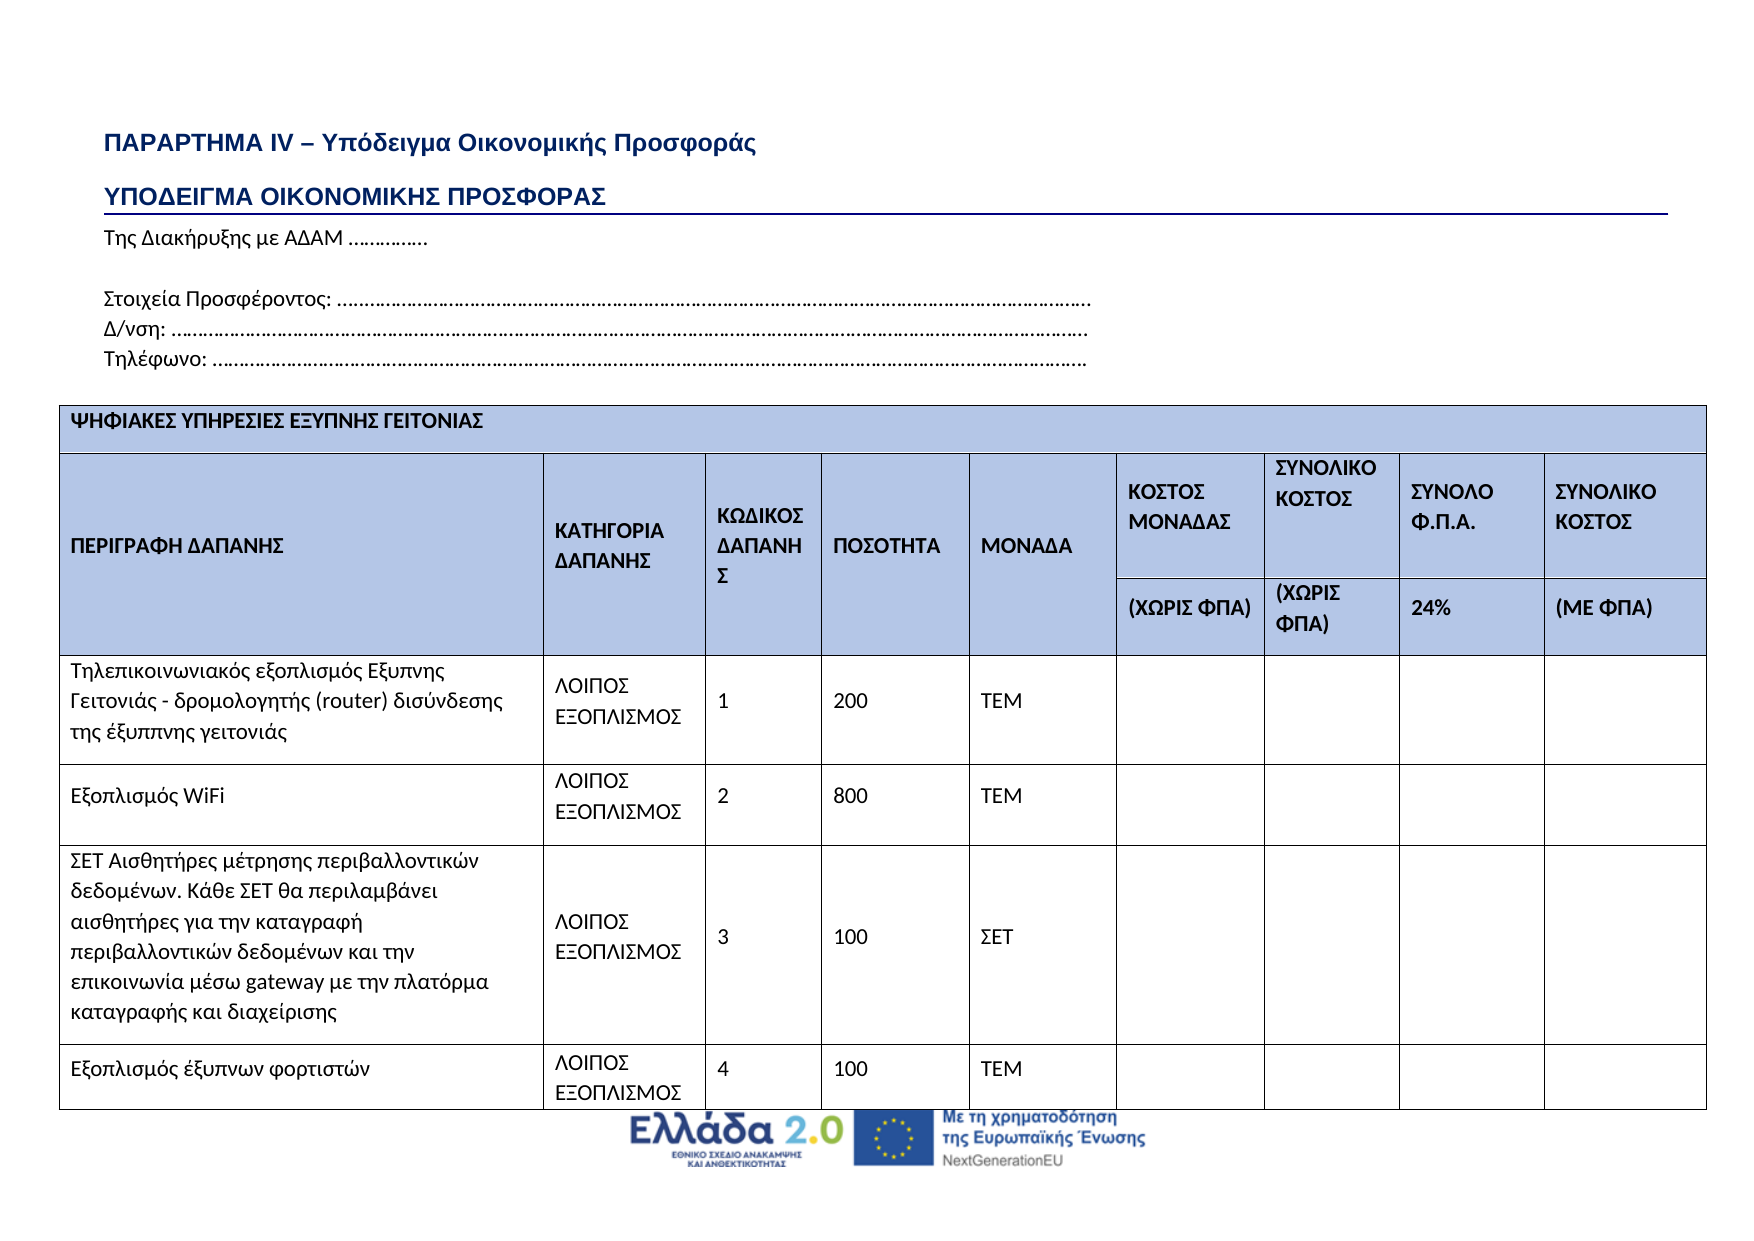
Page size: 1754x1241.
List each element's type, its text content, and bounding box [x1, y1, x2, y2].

subtitle ΠΑΡΑΡΤΗΜΑ ΙV – Υπόδειγμα Οικονομικής Προσφοράς [103, 128, 1668, 157]
table_cell [1265, 1045, 1399, 1109]
picture [623, 1110, 1149, 1167]
table_cell ΛΟΙΠΟΣ ΕΞΟΠΛΙΣΜΟΣ [544, 656, 705, 764]
table_cell [1400, 656, 1544, 764]
table_cell [1265, 846, 1399, 1044]
table_cell (ΧΩΡΙΣ ΦΠΑ) [1265, 579, 1399, 655]
table_cell ΛΟΙΠΟΣ ΕΞΟΠΛΙΣΜΟΣ [544, 1045, 705, 1109]
table_cell ΚΟΣΤΟΣ ΜΟΝΑΔΑΣ [1117, 454, 1264, 577]
table_cell [1117, 1045, 1264, 1109]
table_cell [1117, 656, 1264, 764]
table_cell 100 [822, 846, 969, 1044]
table_cell Εξοπλισμός έξυπνων φορτιστών [60, 1045, 543, 1109]
table_cell 800 [822, 765, 969, 845]
table_cell ΤΕΜ [970, 656, 1116, 764]
table_cell ΣΥΝΟΛΙΚΟ ΚΟΣΤΟΣ [1545, 454, 1706, 577]
table_cell (ΜΕ ΦΠΑ) [1545, 579, 1706, 655]
text Στοιχεία Προσφέροντος: …..………………………………………………………………………………………………………………………… [103, 284, 1668, 312]
table_cell ΛΟΙΠΟΣ ΕΞΟΠΛΙΣΜΟΣ [544, 846, 705, 1044]
table_cell Τηλεπικοινωνιακός εξοπλισμός Εξυπνης Γειτονιάς - δρομολογητής (router) δισύνδεσης της έξυππνης γειτονιάς [60, 656, 543, 764]
table_cell ΚΩΔΙΚΟΣ ΔΑΠΑΝΗΣ [706, 454, 821, 655]
table_cell ΛΟΙΠΟΣ ΕΞΟΠΛΙΣΜΟΣ [544, 765, 705, 845]
table_cell [1545, 656, 1706, 764]
table_cell ΠΕΡΙΓΡΑΦΗ ΔΑΠΑΝΗΣ [60, 454, 543, 655]
table_cell ΣΕΤ Aισθητήρες μέτρησης περιβαλλοντικών δεδομένων. Κάθε ΣΕΤ θα περιλαμβάνει αισθητήρες για την καταγραφή περιβαλλοντικών δεδομένων και την επικοινωνία μέσω gateway με την πλατόρμα καταγραφής και διαχείρισης [60, 846, 543, 1044]
table_cell [1265, 765, 1399, 845]
table_cell [1545, 846, 1706, 1044]
table_cell ΚΑΤΗΓΟΡΙΑ ΔΑΠΑΝΗΣ [544, 454, 705, 655]
table_cell 4 [706, 1045, 821, 1109]
text Της Διακήρυξης με ΑΔΑΜ …………… [103, 223, 1668, 251]
table_header ΨΗΦΙΑΚΕΣ ΥΠΗΡΕΣΙΕΣ ΕΞΥΠΝΗΣ ΓΕΙΤΟΝΙΑΣ [60, 406, 1706, 452]
table_cell [1545, 765, 1706, 845]
table_cell Εξοπλισμός WiFi [60, 765, 543, 845]
table_cell ΤΕΜ [970, 1045, 1116, 1109]
table_cell ΜΟΝΑΔΑ [970, 454, 1116, 655]
text Τηλέφωνο: …………………………………………………………………………………………………………………………………………………. [103, 344, 1668, 372]
table_cell [1400, 1045, 1544, 1109]
table_cell ΣΥΝΟΛΙΚΟ ΚΟΣΤΟΣ [1265, 454, 1399, 577]
table_cell 24% [1400, 579, 1544, 655]
text Δ/νση: ………………………………………………………………………………………………………………………………………………………… [103, 314, 1668, 342]
subtitle ΥΠΟΔΕΙΓΜΑ ΟΙΚΟΝΟΜΙΚΗΣ ΠΡΟΣΦΟΡΑΣ [103, 182, 1668, 215]
table_cell ΠΟΣΟΤΗΤΑ [822, 454, 969, 655]
table_cell [1400, 765, 1544, 845]
table_cell [1400, 846, 1544, 1044]
table_cell 1 [706, 656, 821, 764]
table_cell [1545, 1045, 1706, 1109]
table_cell ΣΥΝΟΛΟ Φ.Π.Α. [1400, 454, 1544, 577]
table_cell [1117, 765, 1264, 845]
table_cell [1265, 656, 1399, 764]
table_cell ΤΕΜ [970, 765, 1116, 845]
table_cell (ΧΩΡΙΣ ΦΠΑ) [1117, 579, 1264, 655]
table_cell 3 [706, 846, 821, 1044]
table_cell [1117, 846, 1264, 1044]
table_cell 200 [822, 656, 969, 764]
table_cell 2 [706, 765, 821, 845]
table_cell 100 [822, 1045, 969, 1109]
table_cell ΣΕΤ [970, 846, 1116, 1044]
